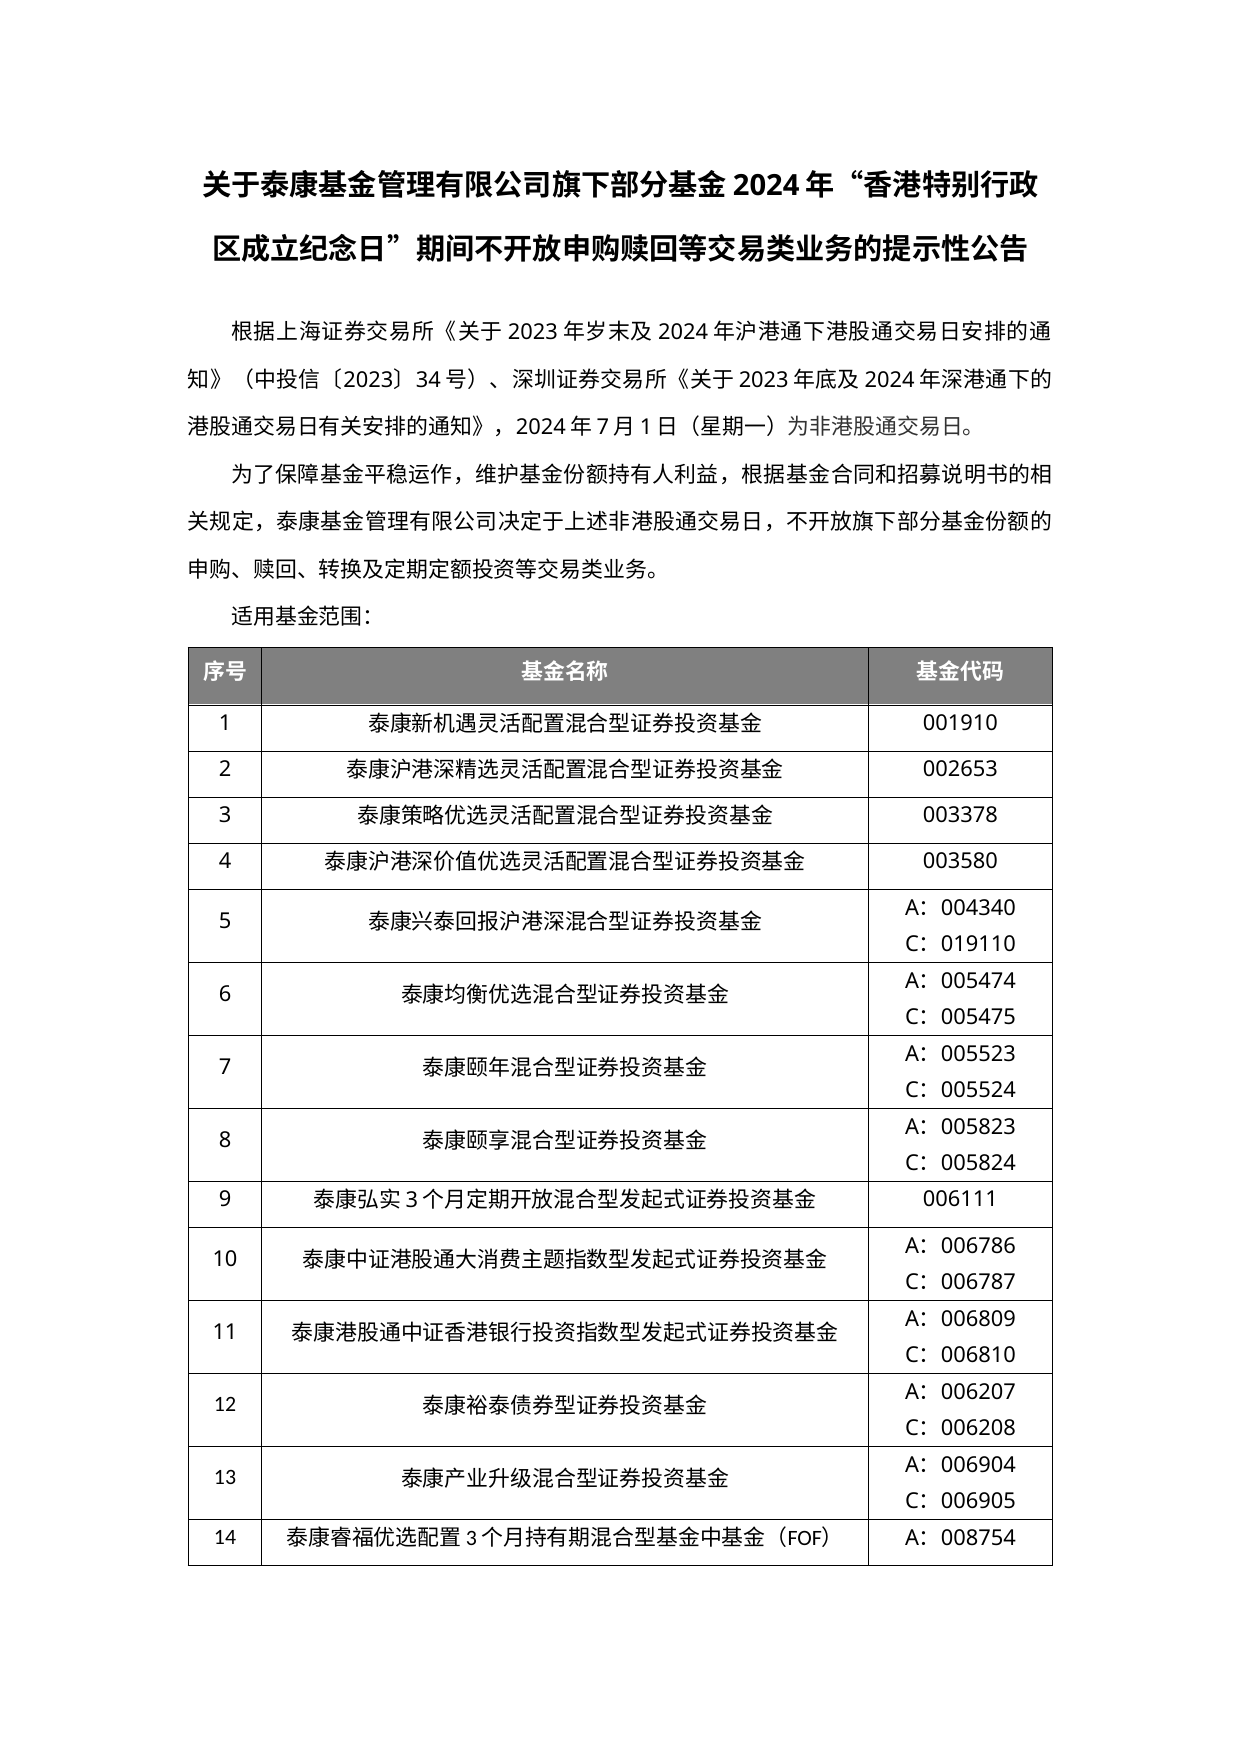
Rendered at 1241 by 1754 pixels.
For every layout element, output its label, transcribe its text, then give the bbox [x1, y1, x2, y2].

table_cell 11 [189, 1301, 261, 1373]
table_cell 7 [189, 1036, 261, 1108]
table_cell 3 [189, 798, 261, 843]
table_cell A：005523 C：005524 [869, 1036, 1052, 1108]
table_cell A：006904 C：006905 [869, 1447, 1052, 1519]
table_header 序号 [189, 648, 261, 704]
table_cell 6 [189, 963, 261, 1035]
table_cell 泰康均衡优选混合型证券投资基金 [262, 963, 868, 1035]
table_cell 003378 [869, 798, 1052, 843]
table_cell 1 [189, 706, 261, 751]
table_cell 12 [189, 1374, 261, 1446]
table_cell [262, 1520, 868, 1565]
table_header 基金名称 [262, 648, 868, 704]
table_cell 泰康策略优选灵活配置混合型证券投资基金 [262, 798, 868, 843]
table_cell 9 [189, 1182, 261, 1227]
table_cell 泰康颐享混合型证券投资基金 [262, 1109, 868, 1181]
table_cell A：008754 C：008755 [869, 1520, 1052, 1565]
table_cell 13 [189, 1447, 261, 1519]
table_cell A：005474 C：005475 [869, 963, 1052, 1035]
table_cell 003580 [869, 844, 1052, 889]
table_cell A：006786 C：006787 [869, 1228, 1052, 1300]
table_cell 泰康港股通中证香港银行投资指数型发起式证券投资基金 [262, 1301, 868, 1373]
text 关于泰康基金管理有限公司旗下部分基金2024年“香港特别行政区成立纪念日”期间不开放申购赎回等交易类业务的提示性公告 [187, 162, 1053, 268]
table_cell 泰康兴泰回报沪港深混合型证券投资基金 [262, 890, 868, 962]
table_cell 泰康中证港股通大消费主题指数型发起式证券投资基金 [262, 1228, 868, 1300]
table_cell 001910 [869, 706, 1052, 751]
table_cell 泰康沪港深价值优选灵活配置混合型证券投资基金 [262, 844, 868, 889]
table_cell 泰康弘实3个月定期开放混合型发起式证券投资基金 [262, 1182, 868, 1227]
table_cell 002653 [869, 752, 1052, 797]
table_cell 5 [189, 890, 261, 962]
text 适用基金范围： [187, 599, 1053, 631]
table_cell 泰康产业升级混合型证券投资基金 [262, 1447, 868, 1519]
table_cell A：006809 C：006810 [869, 1301, 1052, 1373]
table_header 基金代码 [869, 648, 1052, 704]
table_cell 14 [189, 1520, 261, 1565]
table_cell 006111 [869, 1182, 1052, 1227]
table_cell A：006207 C：006208 [869, 1374, 1052, 1446]
table_cell 2 [189, 752, 261, 797]
text 根据上海证券交易所《关于2023年岁末及2024年沪港通下港股通交易日安排的通知》（中投信〔2023〕34号）、深圳证券交易所《关于2023年底及2024年深港通下的港股通交易日有关安排的通知》，2024年7月1日（星期一）为非港股通交易日。 [187, 314, 1053, 441]
table_cell 泰康裕泰债券型证券投资基金 [262, 1374, 868, 1446]
table_cell 4 [189, 844, 261, 889]
table_cell A：005823 C：005824 [869, 1109, 1052, 1181]
table_cell 泰康新机遇灵活配置混合型证券投资基金 [262, 706, 868, 751]
table_cell 泰康沪港深精选灵活配置混合型证券投资基金 [262, 752, 868, 797]
table_cell 泰康颐年混合型证券投资基金 [262, 1036, 868, 1108]
table_cell 8 [189, 1109, 261, 1181]
table_cell 10 [189, 1228, 261, 1300]
table_cell A：004340 C：019110 [869, 890, 1052, 962]
text 为了保障基金平稳运作，维护基金份额持有人利益，根据基金合同和招募说明书的相关规定，泰康基金管理有限公司决定于上述非港股通交易日，不开放旗下部分基金份额的申购、赎回、转换及定期定额投资等交易类业务。 [187, 457, 1053, 583]
